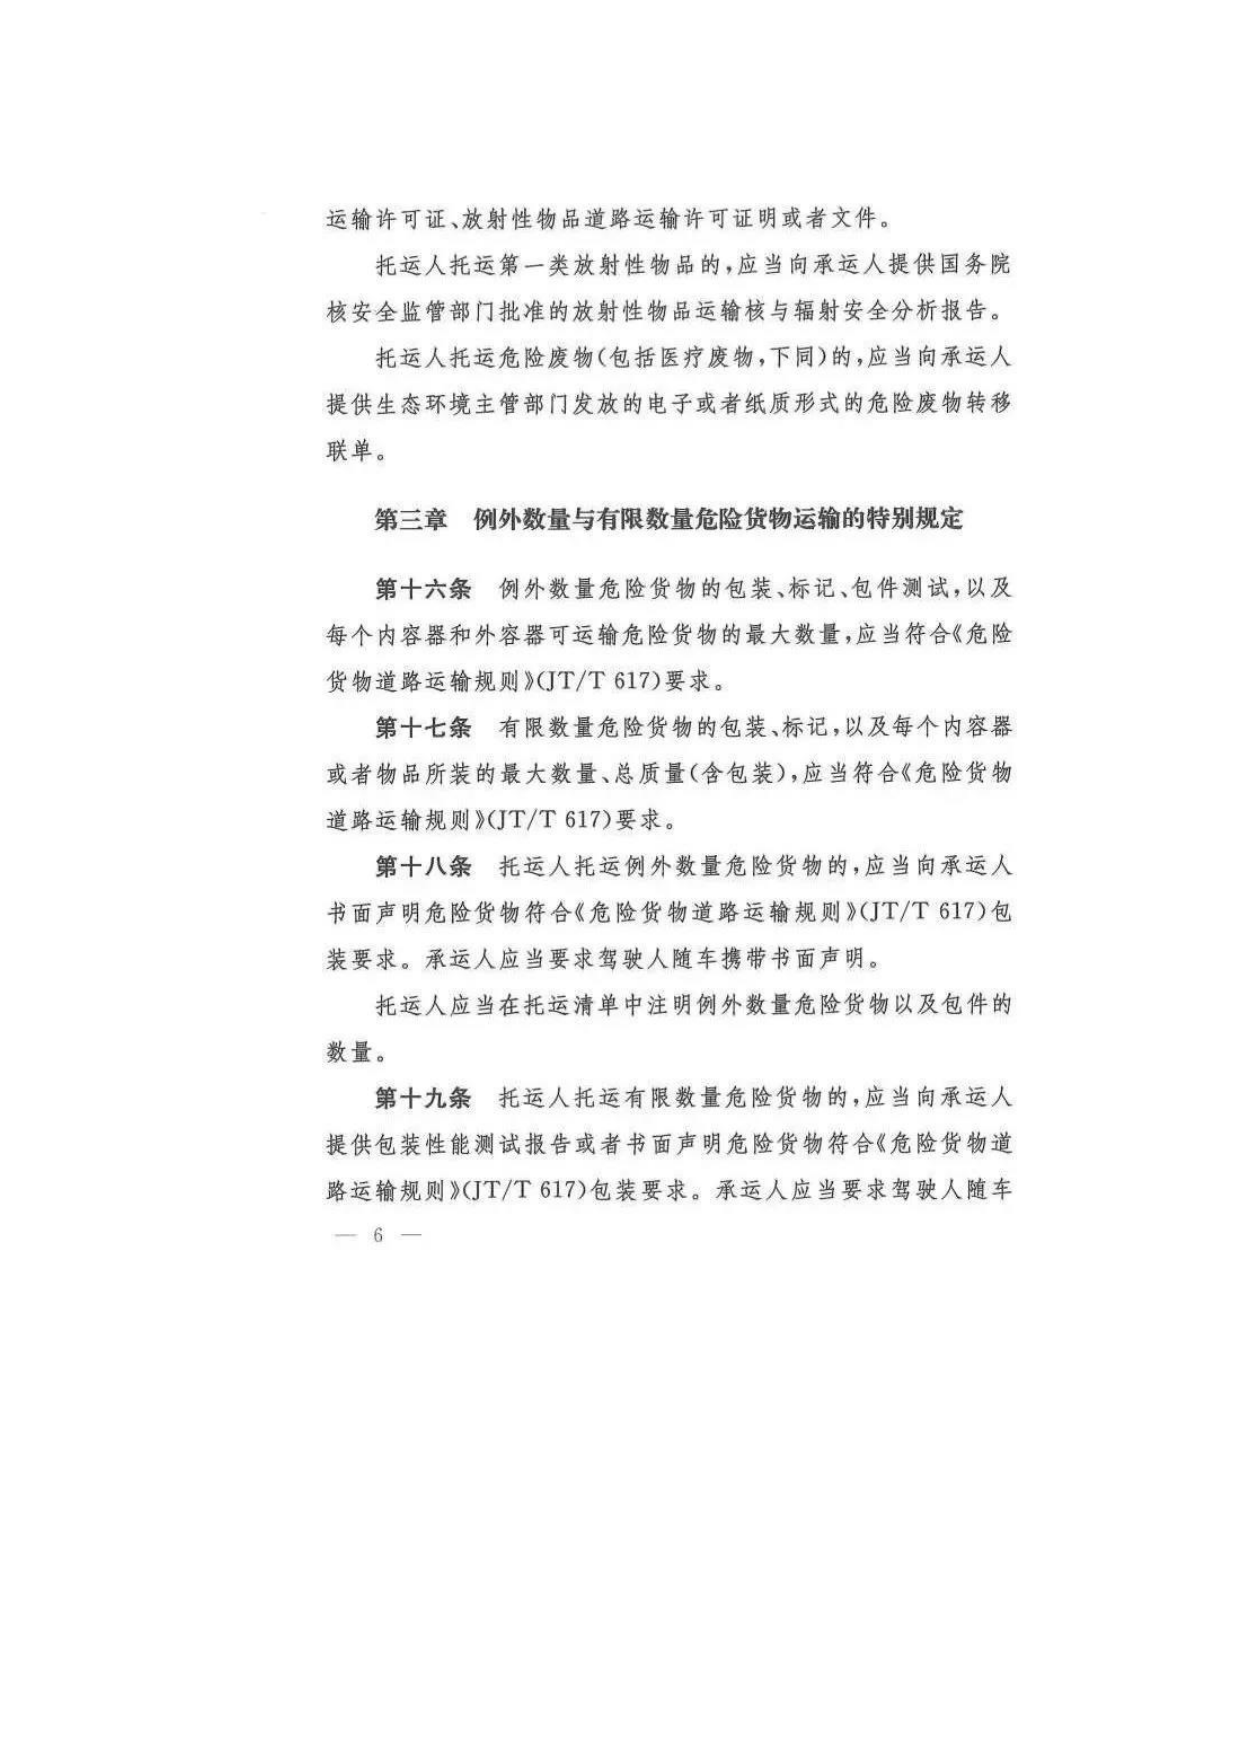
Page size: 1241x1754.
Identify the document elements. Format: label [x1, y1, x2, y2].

picture [187, 150, 1053, 1277]
